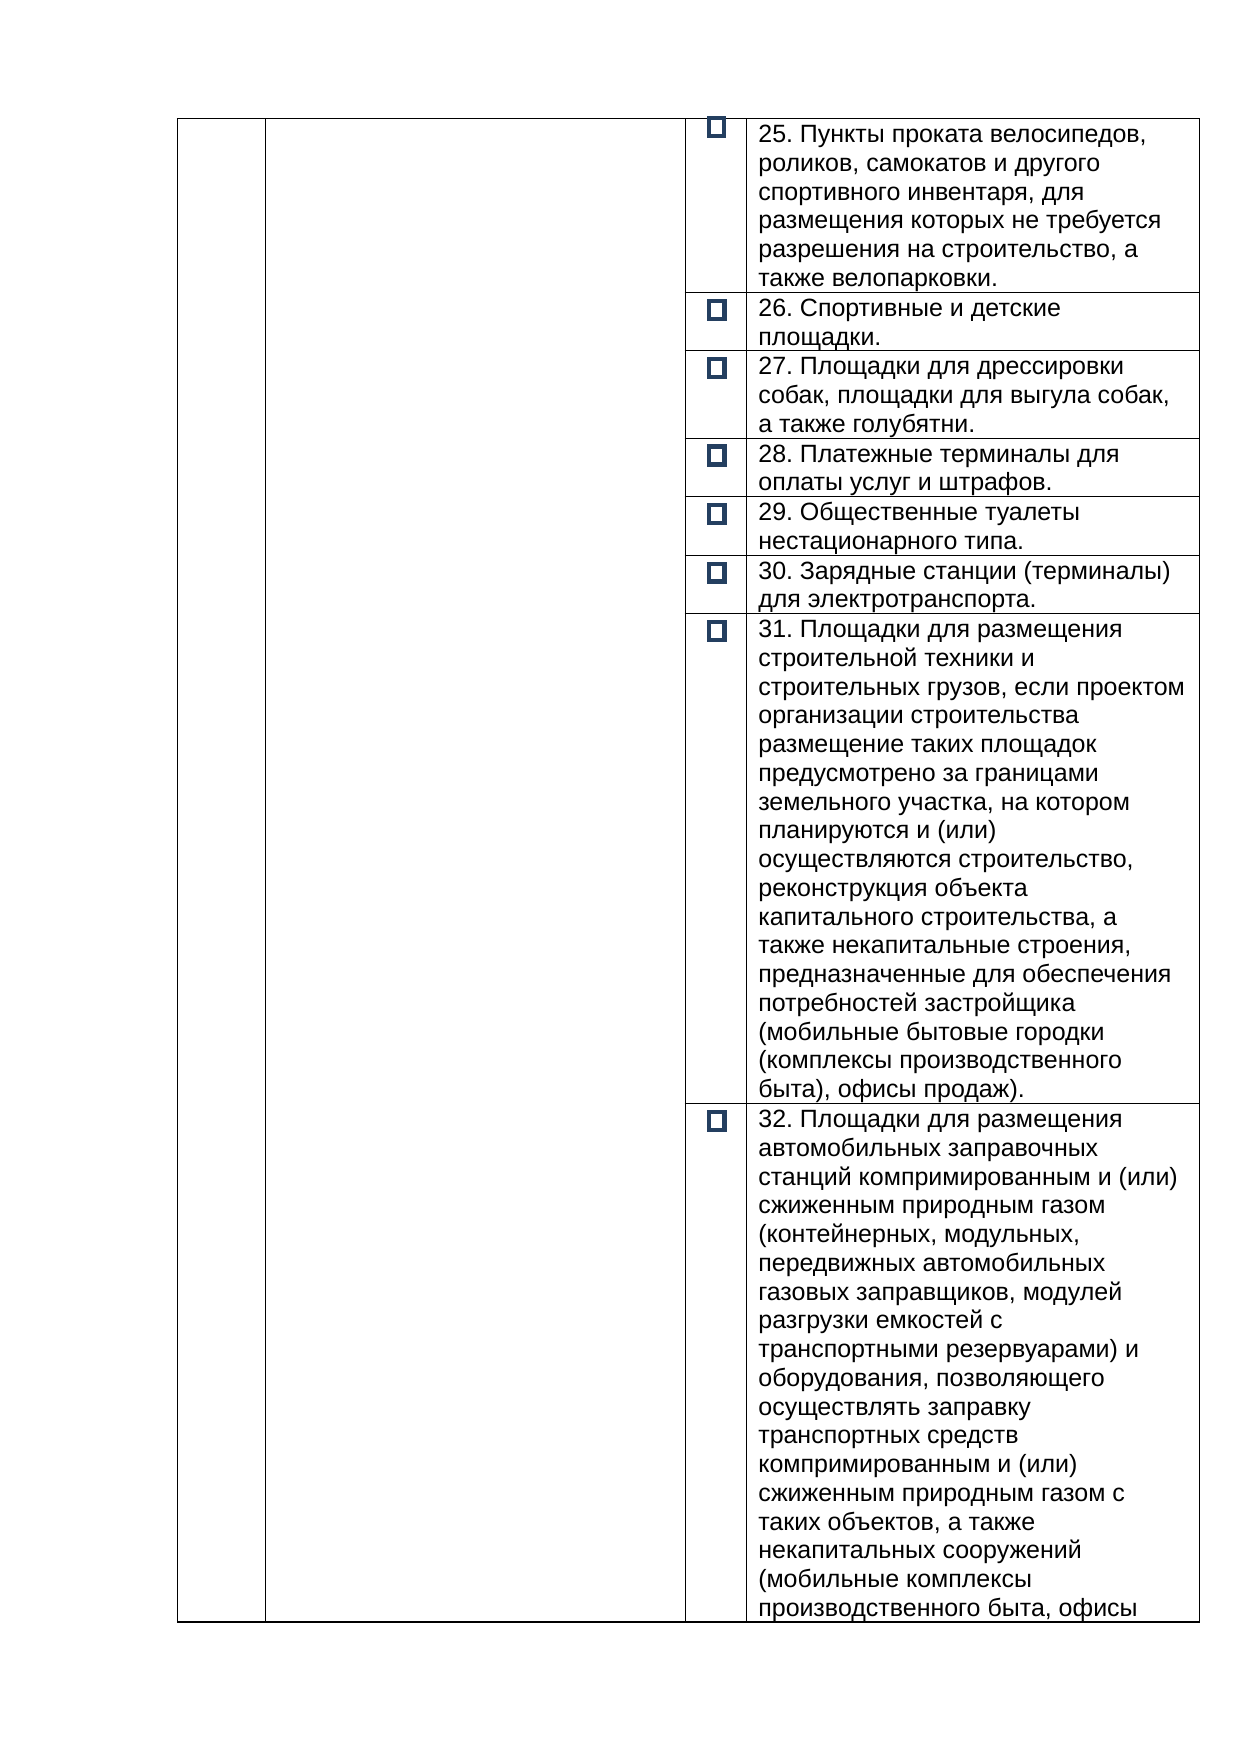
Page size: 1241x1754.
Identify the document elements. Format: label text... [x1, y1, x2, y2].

table_cell 30. Зарядные станции (терминалы) для электротранспорта. [747, 556, 1199, 613]
table_cell 26. Спортивные и детские площадки. [747, 293, 1199, 350]
table_cell 27. Площадки для дрессировки собак, площадки для выгула собак, а также голубятни. [747, 351, 1199, 437]
table_cell 31. Площадки для размещения строительной техники и строительных грузов, если проектом организации строительства размещение таких площадок предусмотрено за границами земельного участка, на котором планируются и (или) осуществляются строительство, реконструкция объекта капитального строительства, а также некапитальные строения, предназначенные для обеспечения потребностей застройщика (мобильные бытовые городки (комплексы производственного быта), офисы продаж). [747, 614, 1199, 1103]
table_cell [747, 1104, 1199, 1621]
table_cell [686, 556, 746, 613]
table_cell 28. Платежные терминалы для оплаты услуг и штрафов. [747, 439, 1199, 496]
table_cell [686, 439, 746, 496]
table_cell [686, 1104, 746, 1621]
table_cell [686, 351, 746, 437]
table_cell 25. Пункты проката велосипедов, роликов, самокатов и другого спортивного инвентаря, для размещения которых не требуется разрешения на строительство, а также велопарковки. [747, 119, 1199, 292]
table_cell [686, 119, 746, 292]
table_cell [686, 497, 746, 554]
table_cell 29. Общественные туалеты нестационарного типа. [747, 497, 1199, 554]
table_cell [686, 293, 746, 350]
table_cell [686, 614, 746, 1103]
